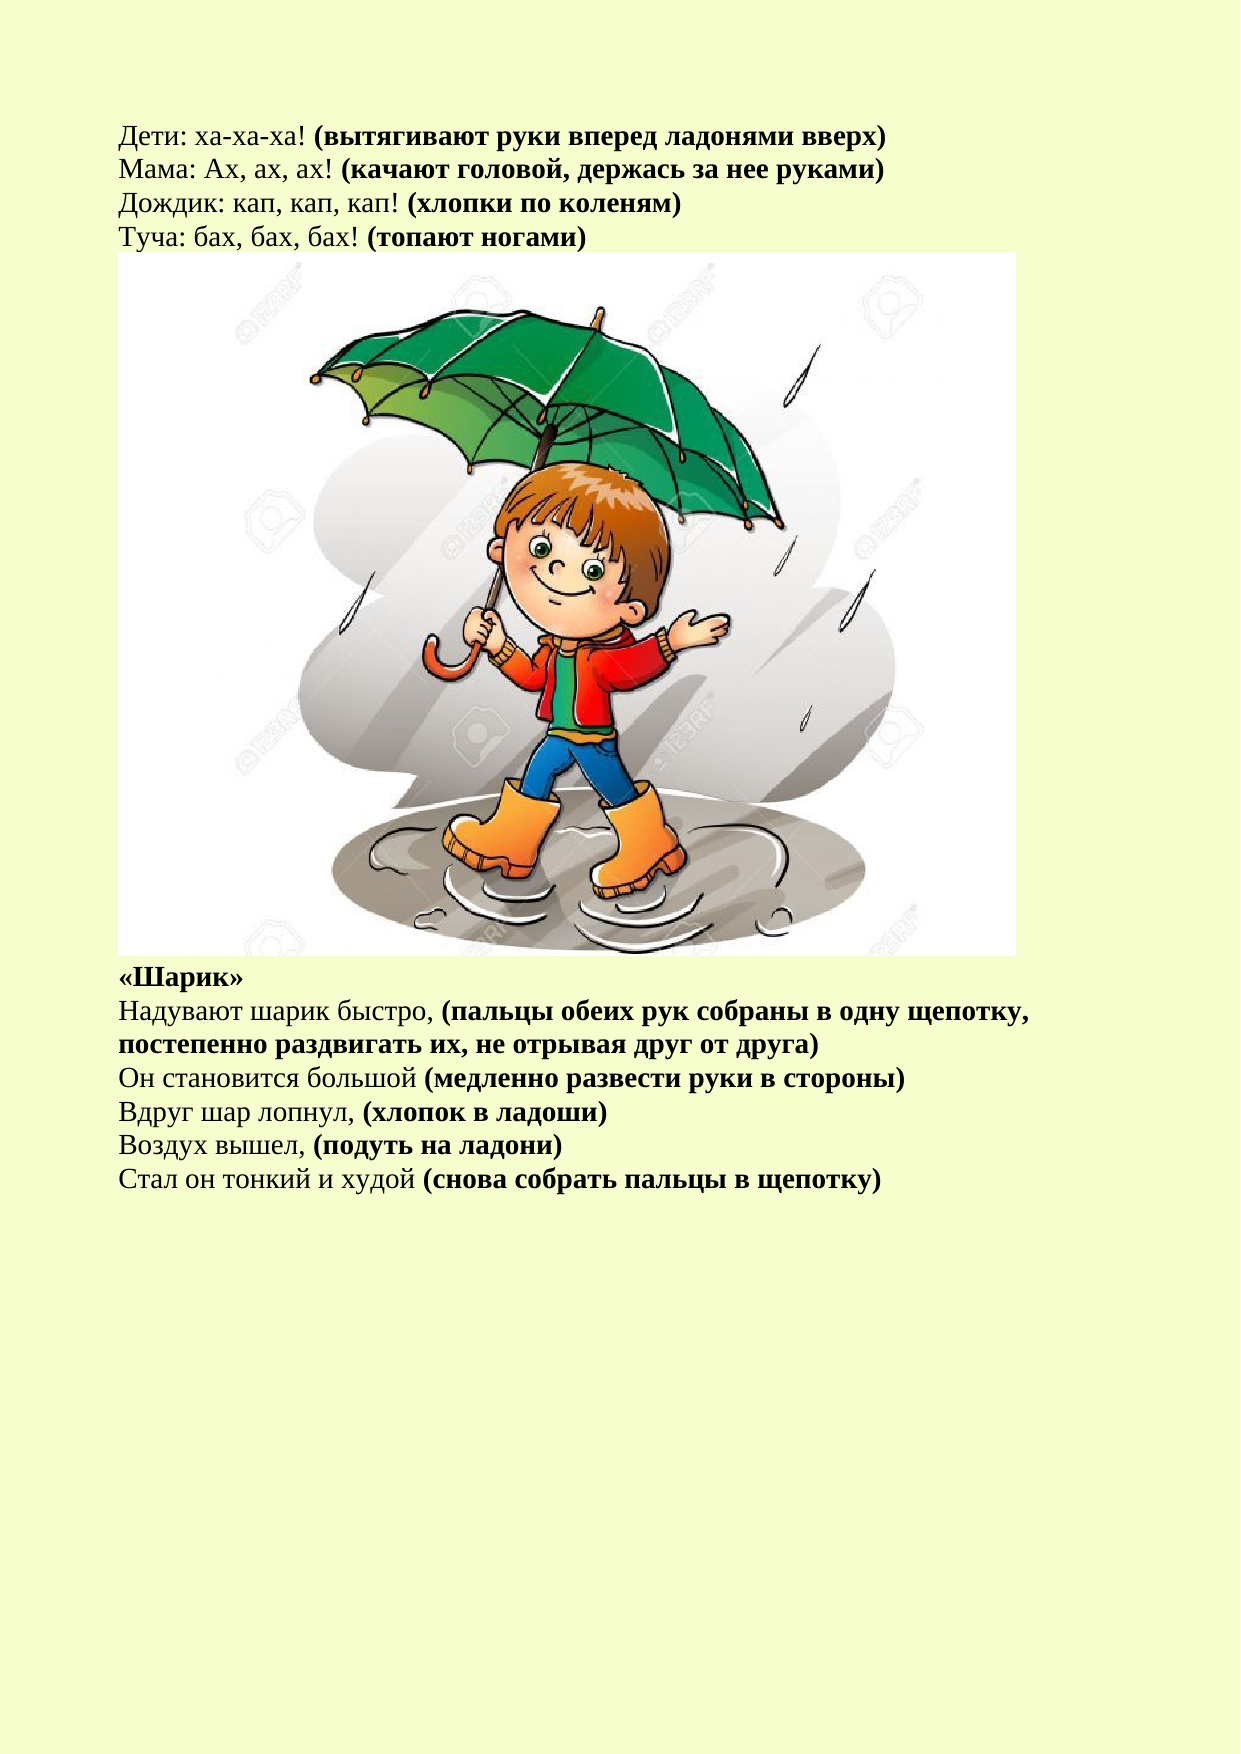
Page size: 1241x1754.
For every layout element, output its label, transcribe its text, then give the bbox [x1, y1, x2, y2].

picture [118, 252, 1017, 956]
text Мама: Ах, ах, ах! (качают головой, держась за нее руками) [118, 152, 1122, 185]
text Он становится большой (медленно развести руки в стороны) [118, 1060, 1122, 1094]
text Вдруг шар лопнул, (хлопок в ладоши) [118, 1094, 1122, 1127]
text Стал он тонкий и худой (снова собрать пальцы в щепотку) [118, 1161, 1122, 1194]
text Дождик: кап, кап, кап! (хлопки по коленям) [118, 185, 1122, 219]
text «Шарик» [118, 959, 1122, 993]
text Воздух вышел, (подуть на ладони) [118, 1127, 1122, 1161]
text Дети: ха-ха-ха! (вытягивают руки вперед ладонями вверх) [118, 118, 1122, 152]
text Надувают шарик быстро, (пальцы обеих рук собраны в одну щепотку, постепенно раздвигать их, не отрывая друг от друга) [118, 993, 1122, 1060]
text Туча: бах, бах, бах! (топают ногами) [118, 219, 1122, 252]
